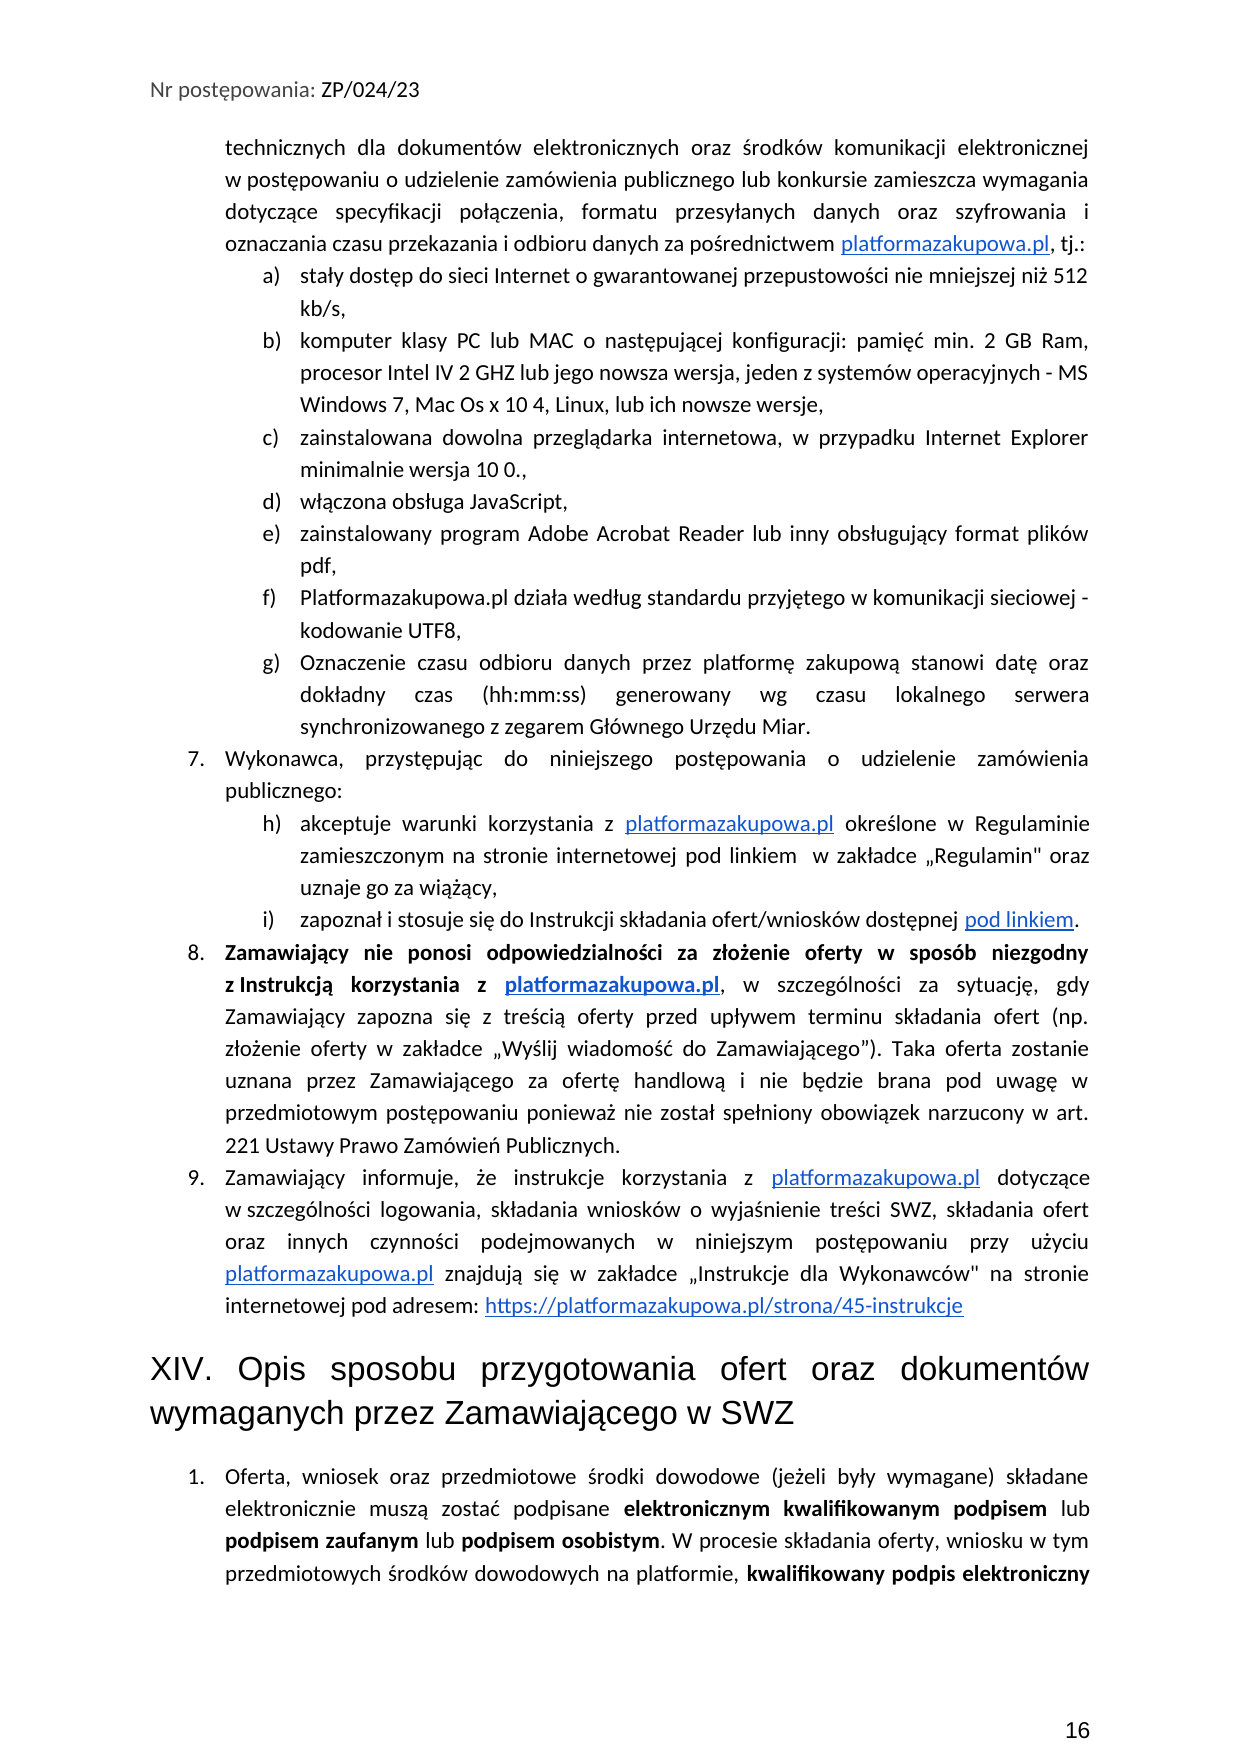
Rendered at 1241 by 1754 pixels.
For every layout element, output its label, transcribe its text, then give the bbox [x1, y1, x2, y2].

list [187, 1462, 1090, 1587]
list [187, 133, 1090, 257]
list Platformazakupowa.pl działa według standardu przyjętego w komunikacji sieciowej - kodowanie UTF8, [262, 583, 1090, 644]
list Wykonawca, przystępując do niniejszego postępowania o udzielenie zamówienia publicznego: [187, 744, 1090, 805]
list włączona obsługa JavaScript, [262, 487, 1090, 515]
list stały dostęp do sieci Internet o gwarantowanej przepustowości nie mniejszej niż 512 kb/s, [262, 262, 1090, 322]
list akceptuje warunki korzystania z platformazakupowa.pl określone w Regulaminie zamieszczonym na stronie internetowej pod linkiem w zakładce „Regulamin" oraz uznaje go za wiążący, [262, 809, 1090, 901]
subtitle XIV. Opis sposobu przygotowania ofert oraz dokumentów wymaganych przez Zamawiającego w SWZ [150, 1349, 1090, 1431]
list komputer klasy PC lub MAC o następującej konfiguracji: pamięć min. 2 GB Ram, procesor Intel IV 2 GHZ lub jego nowsza wersja, jeden z systemów operacyjnych - MS Windows 7, Mac Os x 10 4, Linux, lub ich nowsze wersje, [262, 326, 1090, 418]
list Zamawiający informuje, że instrukcje korzystania z platformazakupowa.pl dotyczące w szczególności logowania, składania wniosków o wyjaśnienie treści SWZ, składania ofert oraz innych czynności podejmowanych w niniejszym postępowaniu przy użyciu platformazakupowa.pl znajdują się w zakładce „Instrukcje dla Wykonawców" na stronie internetowej pod adresem: https://platformazakupowa.pl/strona/45-instrukcje [187, 1163, 1090, 1320]
list Oznaczenie czasu odbioru danych przez platformę zakupową stanowi datę oraz dokładny czas (hh:mm:ss) generowany wg czasu lokalnego serwera synchronizowanego z zegarem Głównego Urzędu Miar. [262, 648, 1090, 740]
list Zamawiający nie ponosi odpowiedzialności za złożenie oferty w sposób niezgodny z Instrukcją korzystania z platformazakupowa.pl, w szczególności za sytuację, gdy Zamawiający zapozna się z treścią oferty przed upływem terminu składania ofert (np. złożenie oferty w zakładce „Wyślij wiadomość do Zamawiającego”). Taka oferta zostanie uznana przez Zamawiającego za ofertę handlową i nie będzie brana pod uwagę w przedmiotowym postępowaniu ponieważ nie został spełniony obowiązek narzucony w art. 221 Ustawy Prawo Zamówień Publicznych. [187, 938, 1090, 1159]
list zapoznał i stosuje się do Instrukcji składania ofert/wniosków dostępnej pod linkiem. [262, 905, 1090, 933]
list zainstalowany program Adobe Acrobat Reader lub inny obsługujący format plików pdf, [262, 519, 1090, 579]
list zainstalowana dowolna przeglądarka internetowa, w przypadku Internet Explorer minimalnie wersja 10 0., [262, 423, 1090, 483]
